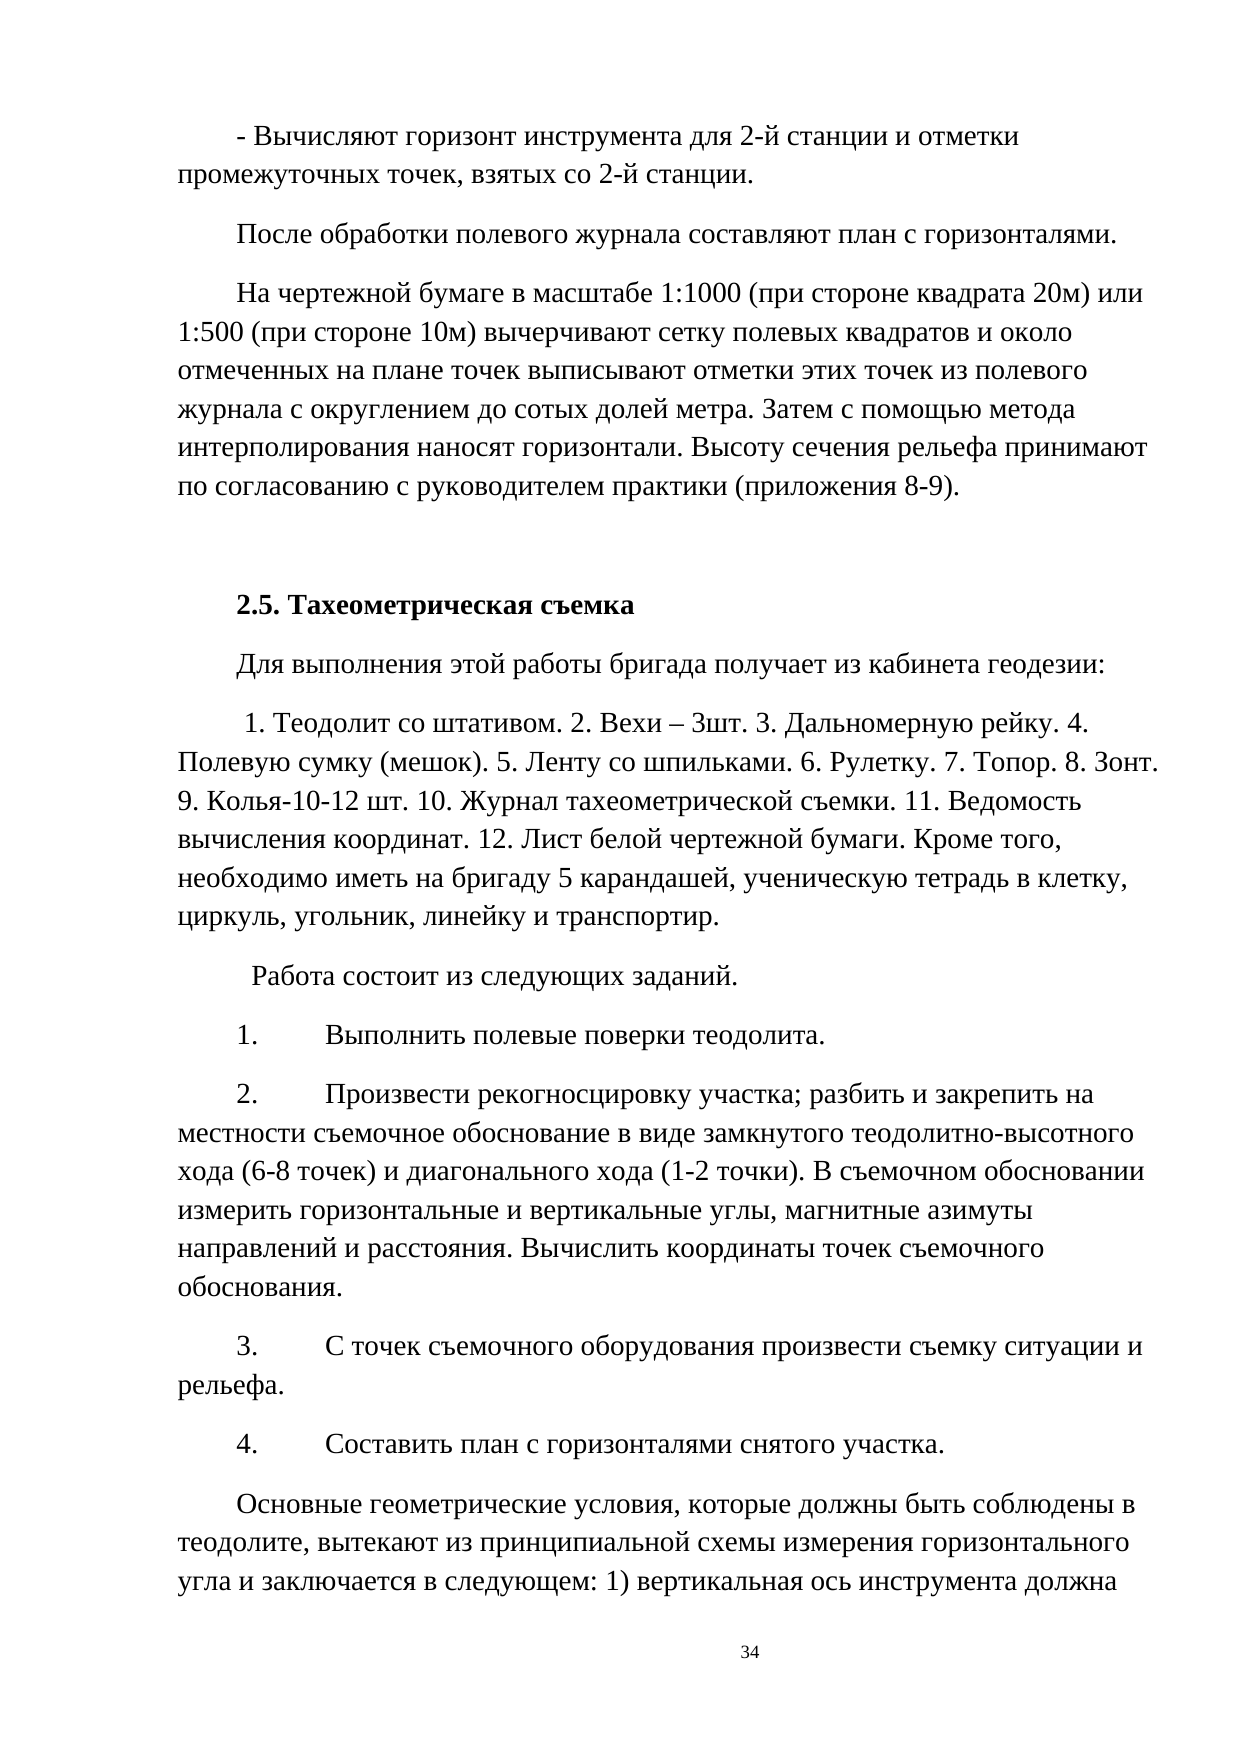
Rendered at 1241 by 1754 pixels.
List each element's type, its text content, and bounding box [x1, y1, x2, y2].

text 1. Выполнить полевые поверки теодолита. [177, 1017, 1181, 1051]
text Для выполнения этой работы бригада получает из кабинета геодезии: [177, 646, 1181, 680]
text После обработки полевого журнала составляют план с горизонталями. [177, 216, 1181, 249]
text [177, 1486, 1181, 1596]
text 1. Теодолит со штативом. 2. Вехи – 3шт. 3. Дальномерную рейку. 4. Полевую сумку (мешок). 5. Ленту со шпильками. 6. Рулетку. 7. Топор. 8. Зонт. 9. Колья-10-12 шт. 10. Журнал тахеометрической съемки. 11. Ведомость вычисления координат. 12. Лист белой чертежной бумаги. Кроме того, необходимо иметь на бригаду 5 карандашей, ученическую тетрадь в клетку, циркуль, угольник, линейку и транспортир. [177, 706, 1181, 932]
text - Вычисляют горизонт инструмента для 2-й станции и отметки промежуточных точек, взятых со 2-й станции. [177, 118, 1181, 190]
text 2. Произвести рекогносцировку участка; разбить и закрепить на местности съемочное обоснование в виде замкнутого теодолитно-высотного хода (6-8 точек) и диагонального хода (1-2 точки). В съемочном обосновании измерить горизонтальные и вертикальные углы, магнитные азимуты направлений и расстояния. Вычислить координаты точек съемочного обоснования. [177, 1076, 1181, 1303]
text Работа состоит из следующих заданий. [177, 958, 1181, 991]
text На чертежной бумаге в масштабе 1:1000 (при стороне квадрата 20м) или 1:500 (при стороне 10м) вычерчивают сетку полевых квадратов и около отмеченных на плане точек выписывают отметки этих точек из полевого журнала с округлением до сотых долей метра. Затем с помощью метода интерполирования наносят горизонтали. Высоту сечения рельефа принимают по согласованию с руководителем практики (приложения 8-9). [177, 275, 1181, 502]
text 2.5. Тахеометрическая съемка [177, 587, 1181, 620]
text 4. Составить план с горизонталями снятого участка. [177, 1426, 1181, 1460]
text 3. С точек съемочного оборудования произвести съемку ситуации и рельефа. [177, 1328, 1181, 1401]
